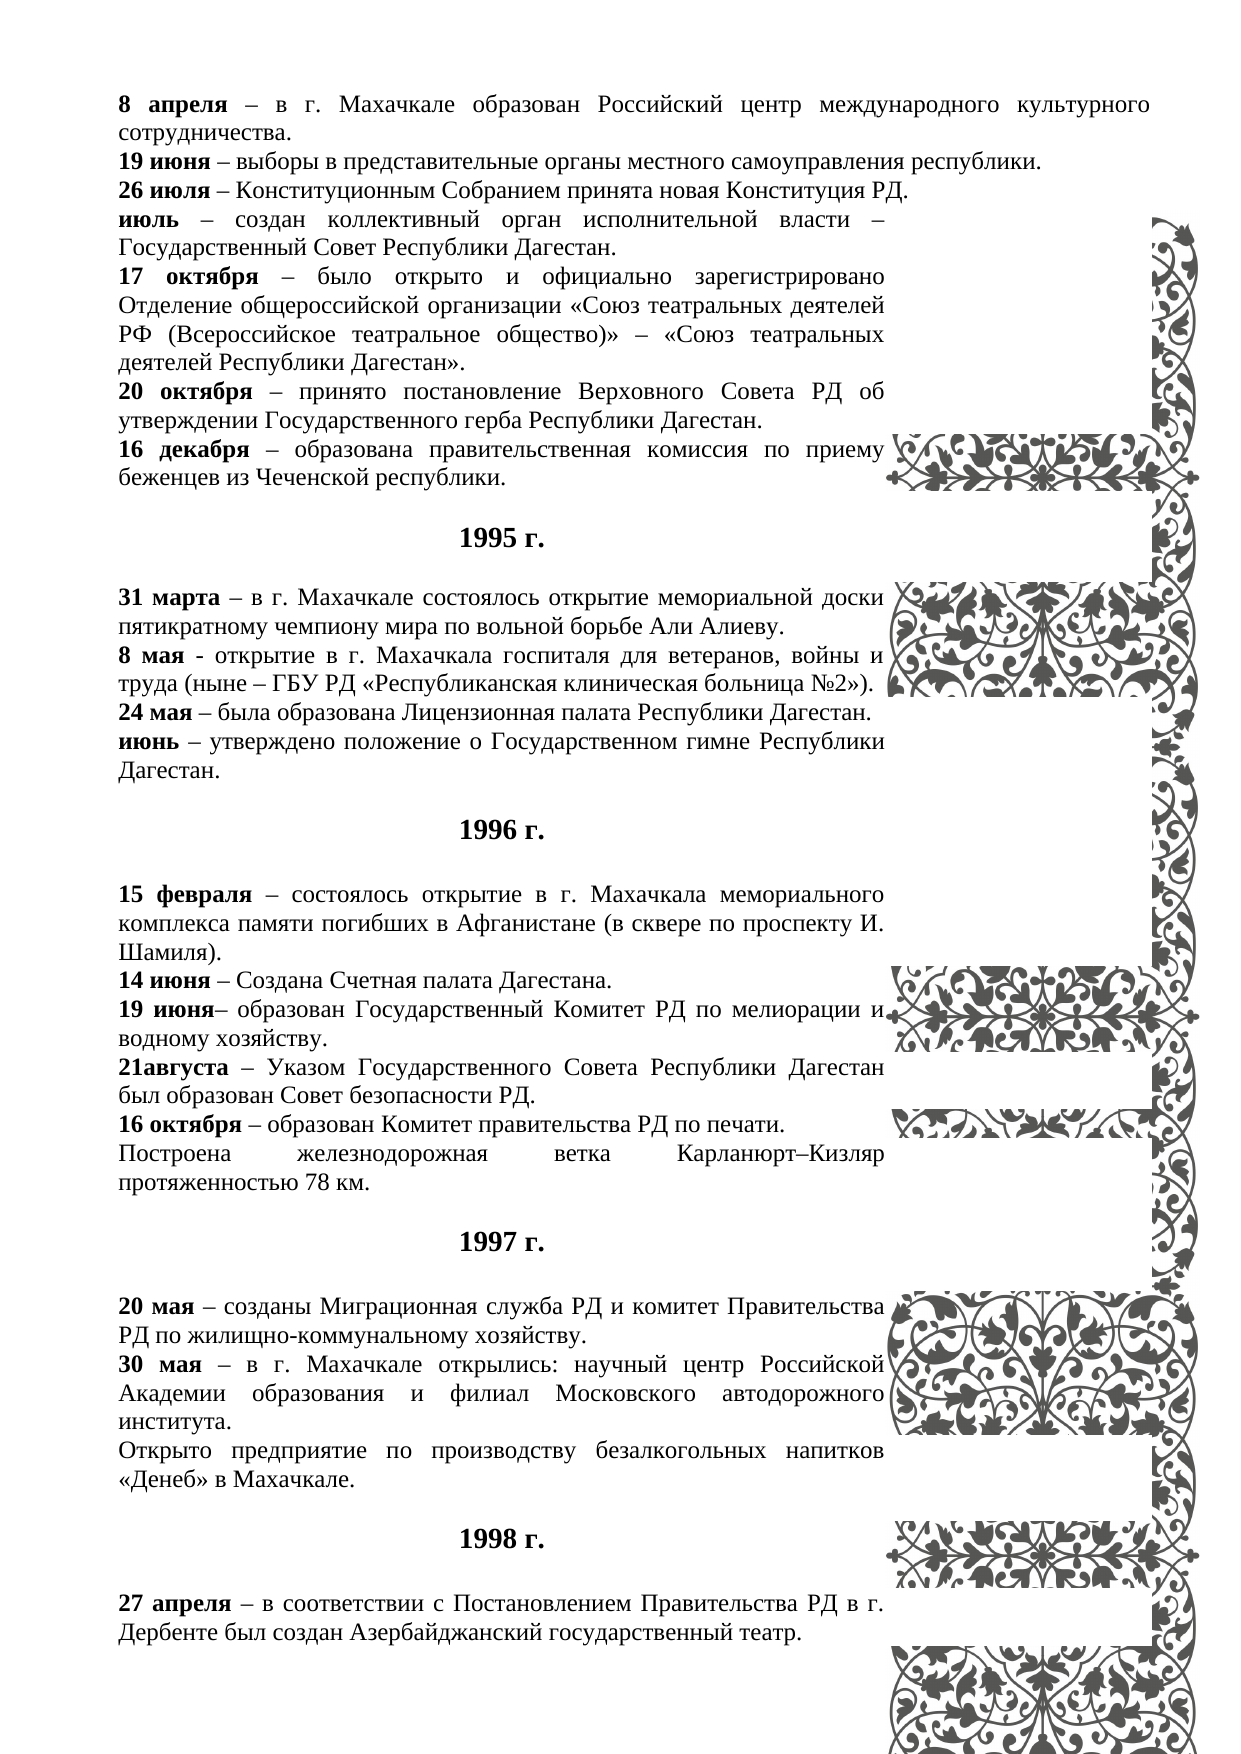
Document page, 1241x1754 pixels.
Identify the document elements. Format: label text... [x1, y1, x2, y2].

text июнь – утверждено положение о Государственном гимне Республики Дагестан. [118, 726, 1152, 783]
text 14 июня – Создана Счетная палата Дагестана. [118, 966, 1152, 994]
text 1995 г. [118, 520, 1152, 553]
text Открыто предприятие по производству безалкогольных напитков «Денеб» в Махачкале. [118, 1435, 1152, 1493]
text 19 июня– образован Государственный Комитет РД по мелиорации и водному хозяйству. [118, 994, 1152, 1052]
text 16 октября – образован Комитет правительства РД по печати. [118, 1109, 1152, 1138]
text 17 октября – было открыто и официально зарегистрировано Отделение общероссийской организации «Союз театральных деятелей РФ (Всероссийское театральное общество)» – «Союз театральных деятелей Республики Дагестан». [118, 261, 1152, 376]
text 16 декабря – образована правительственная комиссия по приему беженцев из Чеченской республики. [118, 434, 1152, 491]
text 30 мая – в г. Махачкале открылись: научный центр Российской Академии образования и филиал Московского автодорожного института. [118, 1349, 1152, 1435]
text 1998 г. [118, 1521, 1152, 1555]
text 20 октября – принято постановление Верховного Совета РД об утверждении Государственного герба Республики Дагестан. [118, 376, 1152, 434]
text 15 февраля – состоялось открытие в г. Махачкала мемориального комплекса памяти погибших в Афганистане (в сквере по проспекту И. Шамиля). [118, 879, 1152, 966]
text 1997 г. [118, 1224, 1152, 1258]
text 21августа – Указом Государственного Совета Республики Дагестан был образован Совет безопасности РД. [118, 1052, 1152, 1109]
text 8 мая - открытие в г. Махачкала госпиталя для ветеранов, войны и труда (ныне – ГБУ РД «Республиканская клиническая больница №2»). [118, 640, 1152, 697]
text Построена железнодорожная ветка Карланюрт–Кизляр протяженностью 78 км. [118, 1138, 1152, 1196]
text 27 апреля – в соответствии с Постановлением Правительства РД в г. Дербенте был создан Азербайджанский государственный театр. [118, 1588, 1152, 1646]
text июль – создан коллективный орган исполнительной власти – Государственный Совет Республики Дагестан. [118, 204, 1152, 261]
text 31 марта – в г. Махачкале состоялось открытие мемориальной доски пятикратному чемпиону мира по вольной борьбе Али Алиеву. [118, 582, 1152, 640]
text 1996 г. [118, 812, 1152, 846]
text 24 мая – была образована Лицензионная палата Республики Дагестан. [118, 697, 1152, 726]
text 19 июня – выборы в представительные органы местного самоуправления республики. [118, 146, 1152, 175]
text 8 апреля – в г. Махачкале образован Российский центр международного культурного сотрудничества. [118, 89, 1152, 146]
text 20 мая – созданы Миграционная служба РД и комитет Правительства РД по жилищно-коммунальному хозяйству. [118, 1291, 1152, 1349]
text 26 июля – Конституционным Собранием принята новая Конституция РД. [118, 175, 1152, 204]
picture [885, 210, 1200, 1754]
